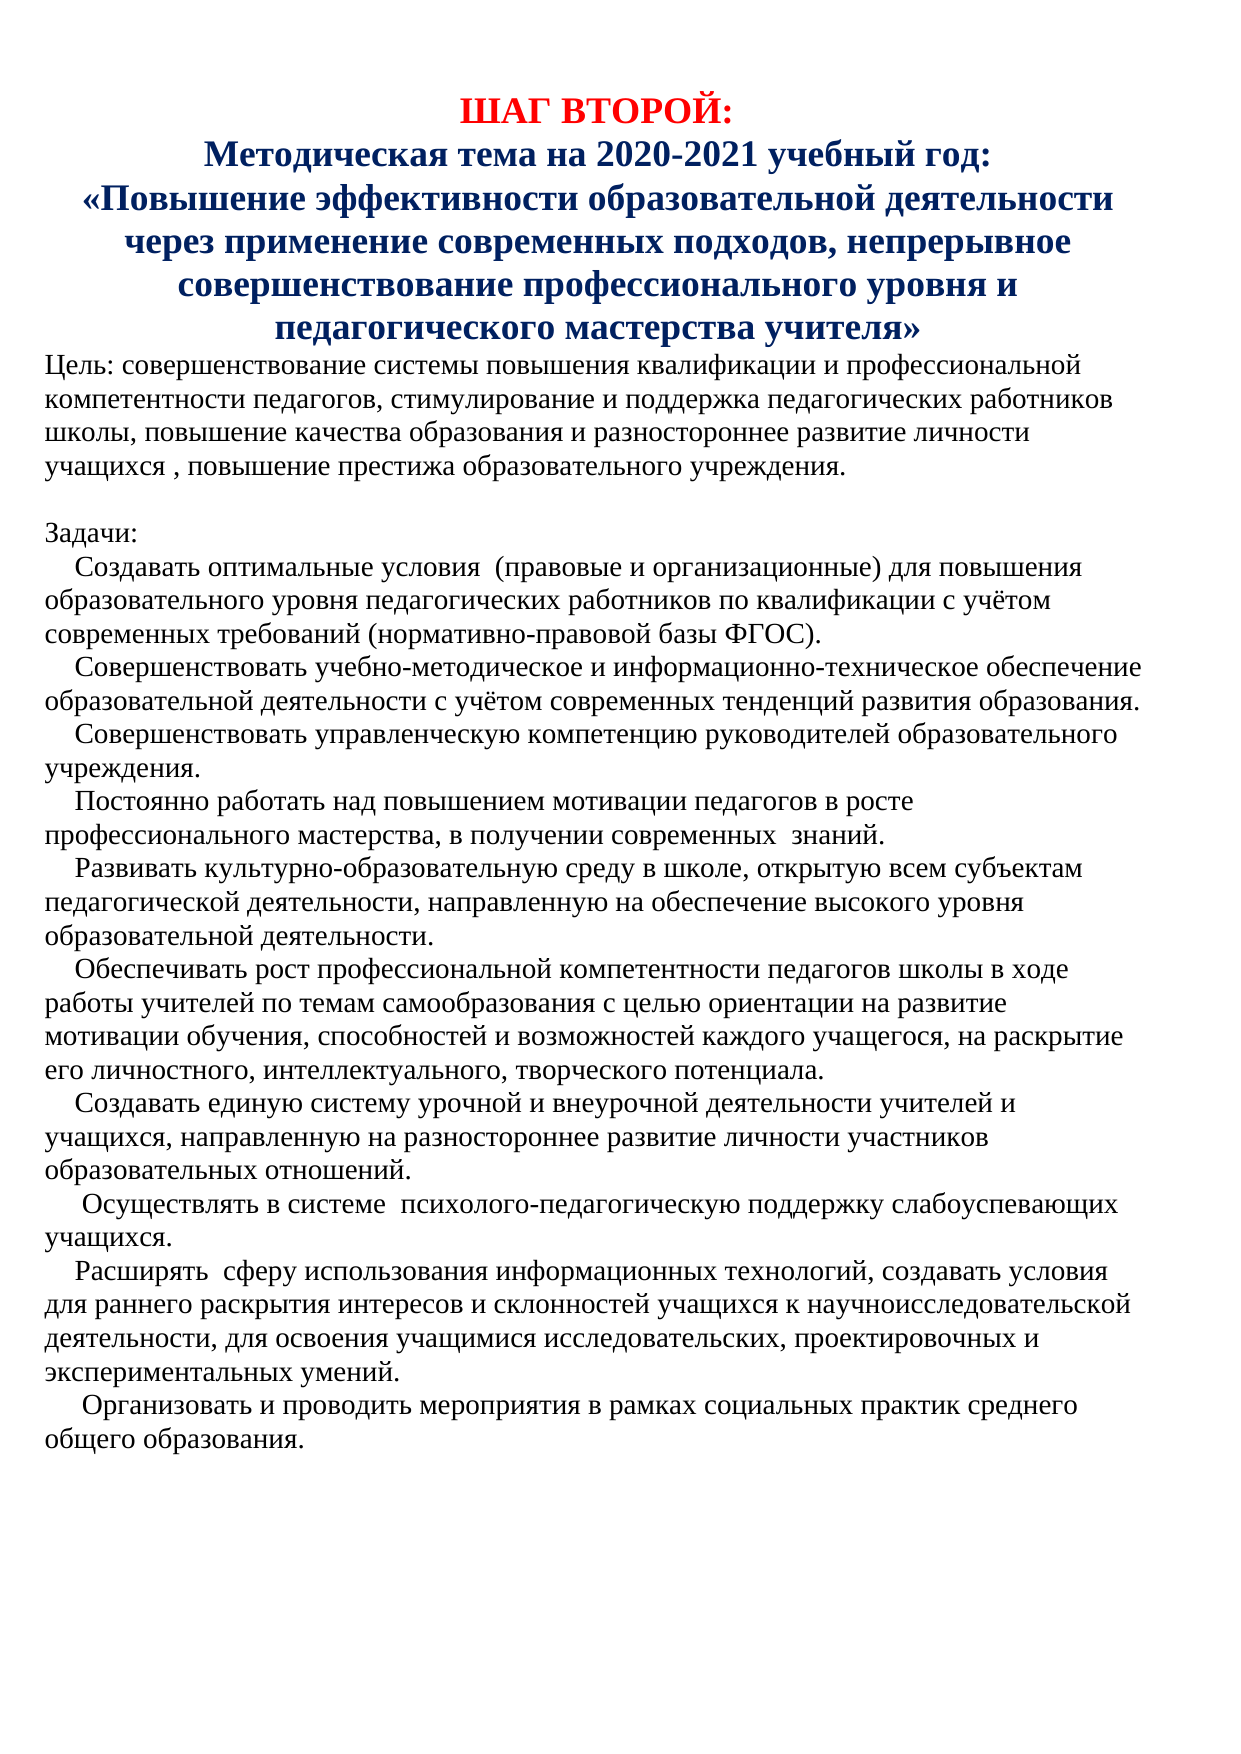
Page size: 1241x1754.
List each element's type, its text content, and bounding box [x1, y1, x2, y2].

text ШАГ ВТОРОЙ: [133, 89, 1152, 132]
text Задачи: [44, 515, 1152, 549]
text  Совершенствовать учебно-методическое и информационно-техническое обеспечение образовательной деятельности с учётом современных тенденций развития образования. [44, 649, 1152, 716]
text  Постоянно работать над повышением мотивации педагогов в росте профессионального мастерства, в получении современных знаний. [44, 783, 1152, 851]
text  Осуществлять в системе психолого-педагогическую поддержку слабоуспевающих учащихся. [44, 1186, 1152, 1253]
text Цель: совершенствование системы повышения квалификации и профессиональной компетентности педагогов, стимулирование и поддержка педагогических работников школы, повышение качества образования и разностороннее развитие личности учащихся , повышение престижа образовательного учреждения. [44, 347, 1152, 482]
text  Развивать культурно-образовательную среду в школе, открытую всем субъектам педагогической деятельности, направленную на обеспечение высокого уровня образовательной деятельности. [44, 851, 1152, 951]
text мотивации обучения, способностей и возможностей каждого учащегося, на раскрытие его личностного, интеллектуального, творческого потенциала. [44, 1018, 1152, 1085]
text  Обеспечивать рост профессиональной компетентности педагогов школы в ходе работы учителей по темам самообразования с целью ориентации на развитие [44, 951, 1152, 1018]
text Методическая тема на 2020-2021 учебный год: [44, 132, 1152, 175]
text  Расширять сферу использования информационных технологий, создавать условия для раннего раскрытия интересов и склонностей учащихся к научноисследовательской деятельности, для освоения учащимися исследовательских, проектировочных и экспериментальных умений. [44, 1253, 1152, 1387]
text  Создавать единую систему урочной и внеурочной деятельности учителей и учащихся, направленную на разностороннее развитие личности участников образовательных отношений. [44, 1085, 1152, 1186]
text «Повышение эффективности образовательной деятельности через применение современных подходов, непрерывное совершенствование профессионального уровня и педагогического мастерства учителя» [44, 175, 1152, 347]
text  Организовать и проводить мероприятия в рамках социальных практик среднего общего образования. [44, 1387, 1152, 1454]
text  Создавать оптимальные условия (правовые и организационные) для повышения образовательного уровня педагогических работников по квалификации с учётом современных требований (нормативно-правовой базы ФГОС). [44, 549, 1152, 649]
text  Совершенствовать управленческую компетенцию руководителей образовательного учреждения. [44, 716, 1152, 783]
